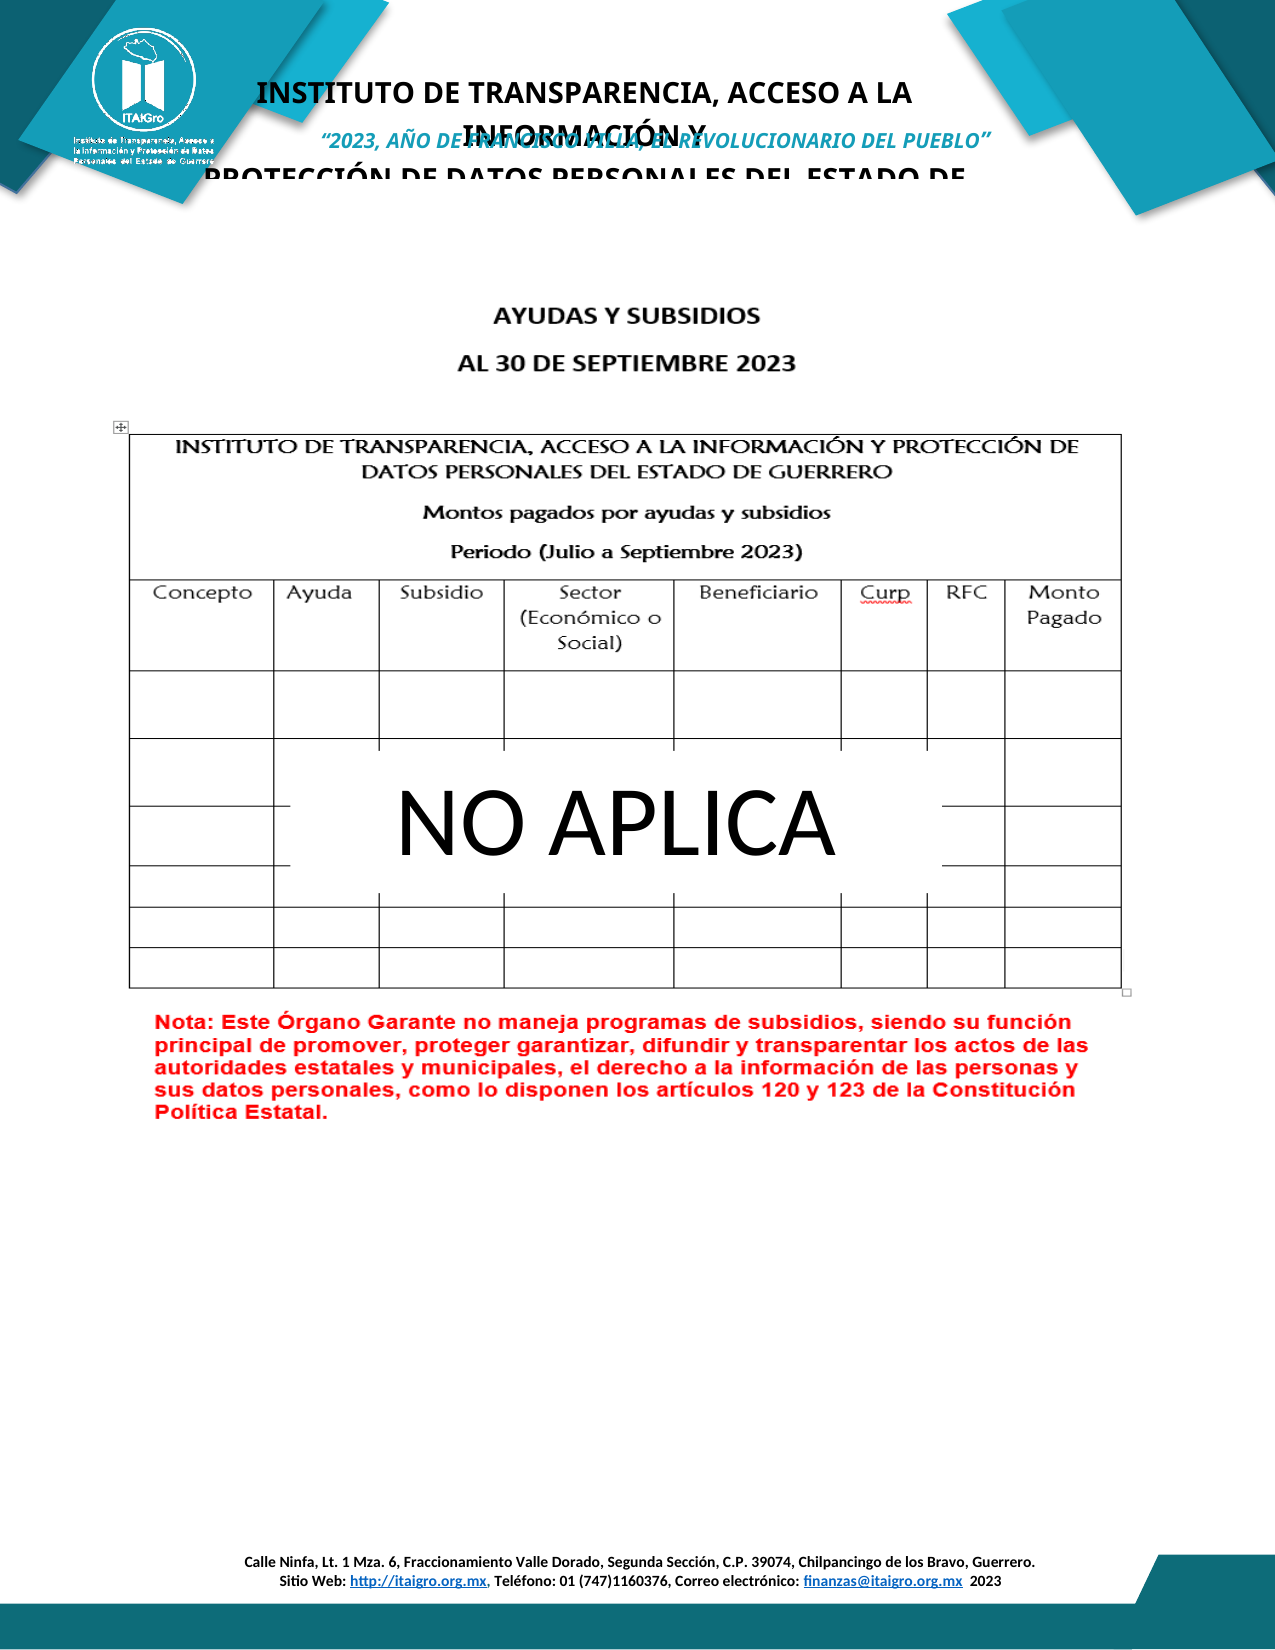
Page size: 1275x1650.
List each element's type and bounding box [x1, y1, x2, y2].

picture [101, 297, 1146, 1129]
